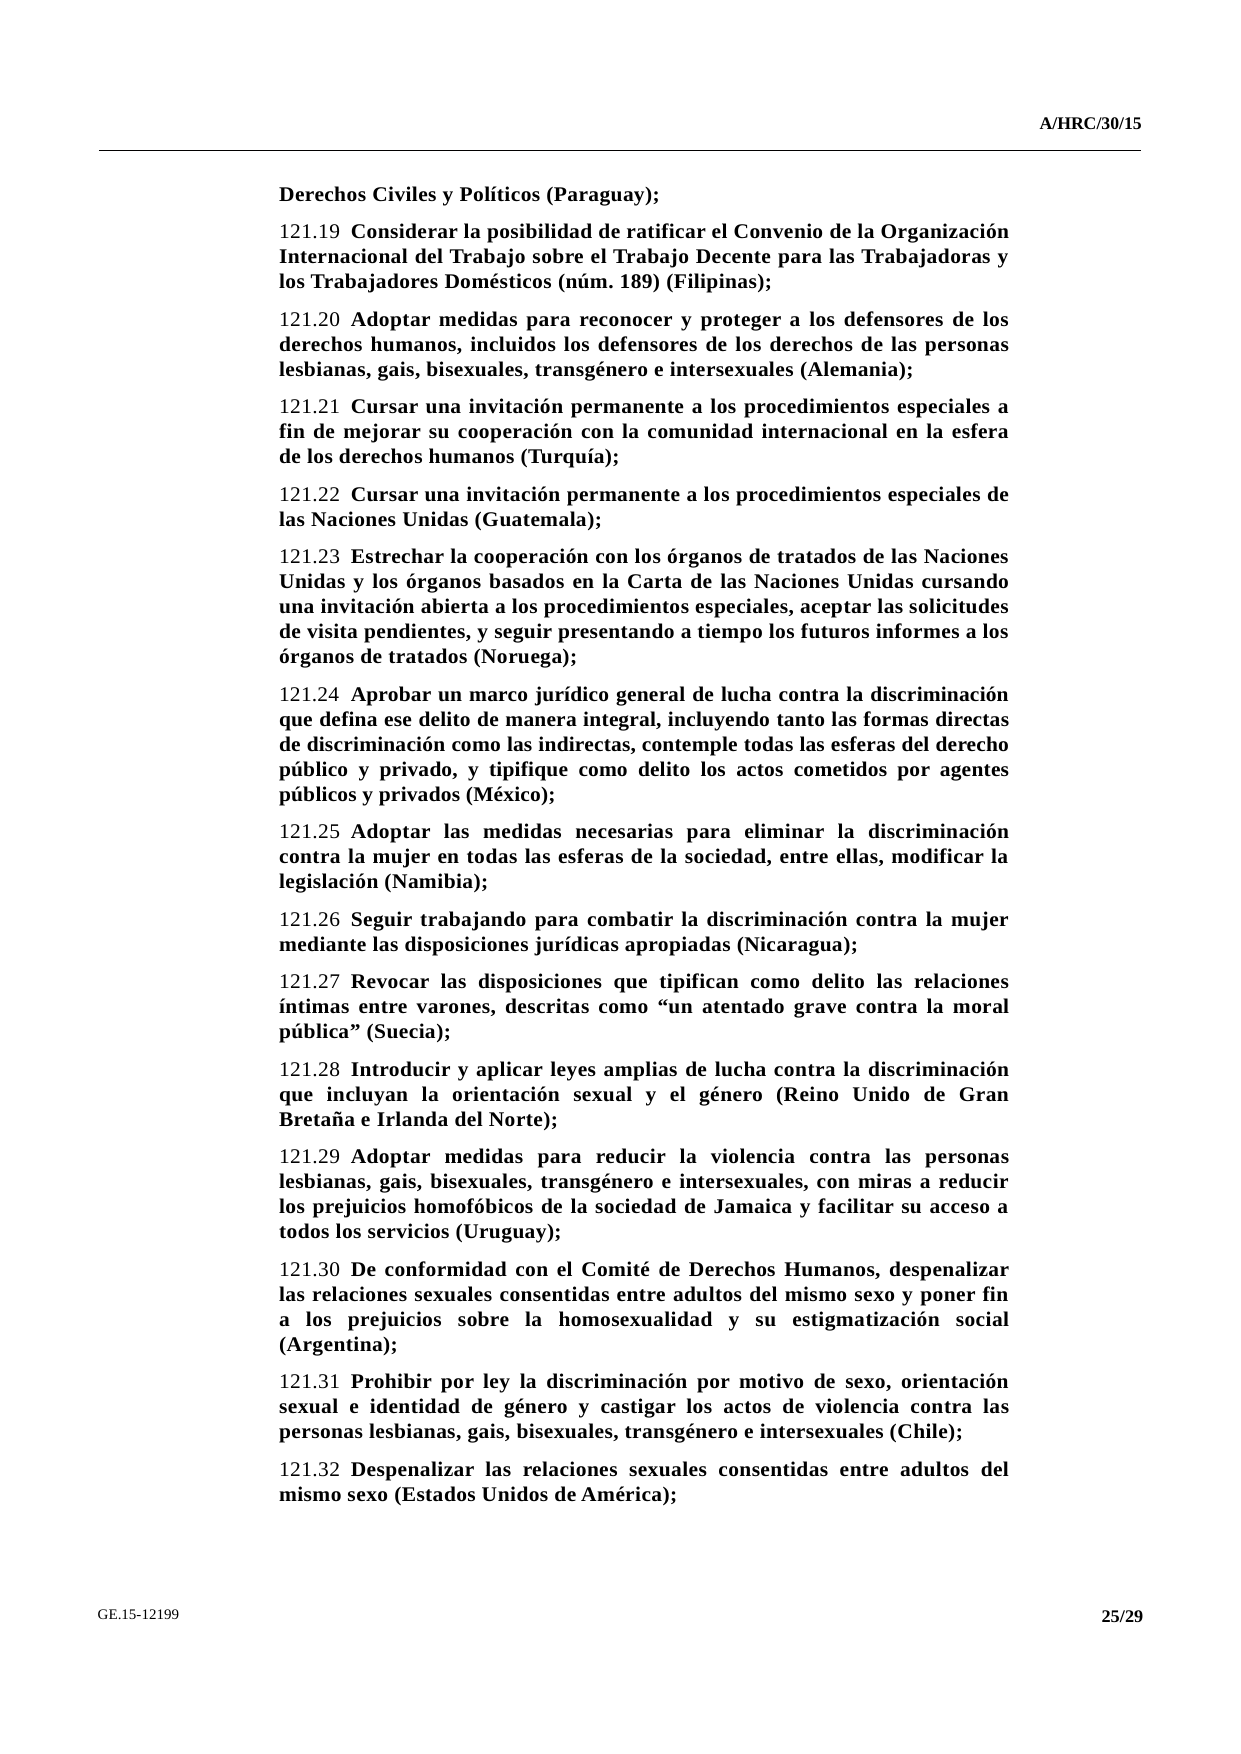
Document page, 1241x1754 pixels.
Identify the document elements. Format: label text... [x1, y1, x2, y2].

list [279, 181, 1011, 206]
list Adoptar las medidas necesarias para eliminar la discriminación contra la mujer en todas las esferas de la sociedad, entre ellas, modificar la legislación (Namibia); [279, 819, 1011, 894]
list Considerar la posibilidad de ratificar el Convenio de la Organización Internacional del Trabajo sobre el Trabajo Decente para las Trabajadoras y los Trabajadores Domésticos (núm. 189) (Filipinas); [279, 219, 1011, 294]
list Prohibir por ley la discriminación por motivo de sexo, orientación sexual e identidad de género y castigar los actos de violencia contra las personas lesbianas, gais, bisexuales, transgénero e intersexuales (Chile); [279, 1369, 1011, 1444]
list Cursar una invitación permanente a los procedimientos especiales a fin de mejorar su cooperación con la comunidad internacional en la esfera de los derechos humanos (Turquía); [279, 394, 1011, 469]
list Aprobar un marco jurídico general de lucha contra la discriminación que defina ese delito de manera integral, incluyendo tanto las formas directas de discriminación como las indirectas, contemple todas las esferas del derecho público y privado, y tipifique como delito los actos cometidos por agentes públicos y privados (México); [279, 681, 1011, 806]
list Seguir trabajando para combatir la discriminación contra la mujer mediante las disposiciones jurídicas apropiadas (Nicaragua); [279, 906, 1011, 956]
list Adoptar medidas para reconocer y proteger a los defensores de los derechos humanos, incluidos los defensores de los derechos de las personas lesbianas, gais, bisexuales, transgénero e intersexuales (Alemania); [279, 306, 1011, 381]
list Estrechar la cooperación con los órganos de tratados de las Naciones Unidas y los órganos basados en la Carta de las Naciones Unidas cursando una invitación abierta a los procedimientos especiales, aceptar las solicitudes de visita pendientes, y seguir presentando a tiempo los futuros informes a los órganos de tratados (Noruega); [279, 544, 1011, 669]
list Revocar las disposiciones que tipifican como delito las relaciones íntimas entre varones, descritas como “un atentado grave contra la moral pública” (Suecia); [279, 969, 1011, 1044]
list Introducir y aplicar leyes amplias de lucha contra la discriminación que incluyan la orientación sexual y el género (Reino Unido de Gran Bretaña e Irlanda del Norte); [279, 1056, 1011, 1131]
list De conformidad con el Comité de Derechos Humanos, despenalizar las relaciones sexuales consentidas entre adultos del mismo sexo y poner fin a los prejuicios sobre la homosexualidad y su estigmatización social (Argentina); [279, 1256, 1011, 1356]
list Adoptar medidas para reducir la violencia contra las personas lesbianas, gais, bisexuales, transgénero e intersexuales, con miras a reducir los prejuicios homofóbicos de la sociedad de Jamaica y facilitar su acceso a todos los servicios (Uruguay); [279, 1144, 1011, 1244]
list Despenalizar las relaciones sexuales consentidas entre adultos del mismo sexo (Estados Unidos de América); [279, 1456, 1011, 1506]
list Cursar una invitación permanente a los procedimientos especiales de las Naciones Unidas (Guatemala); [279, 481, 1011, 531]
